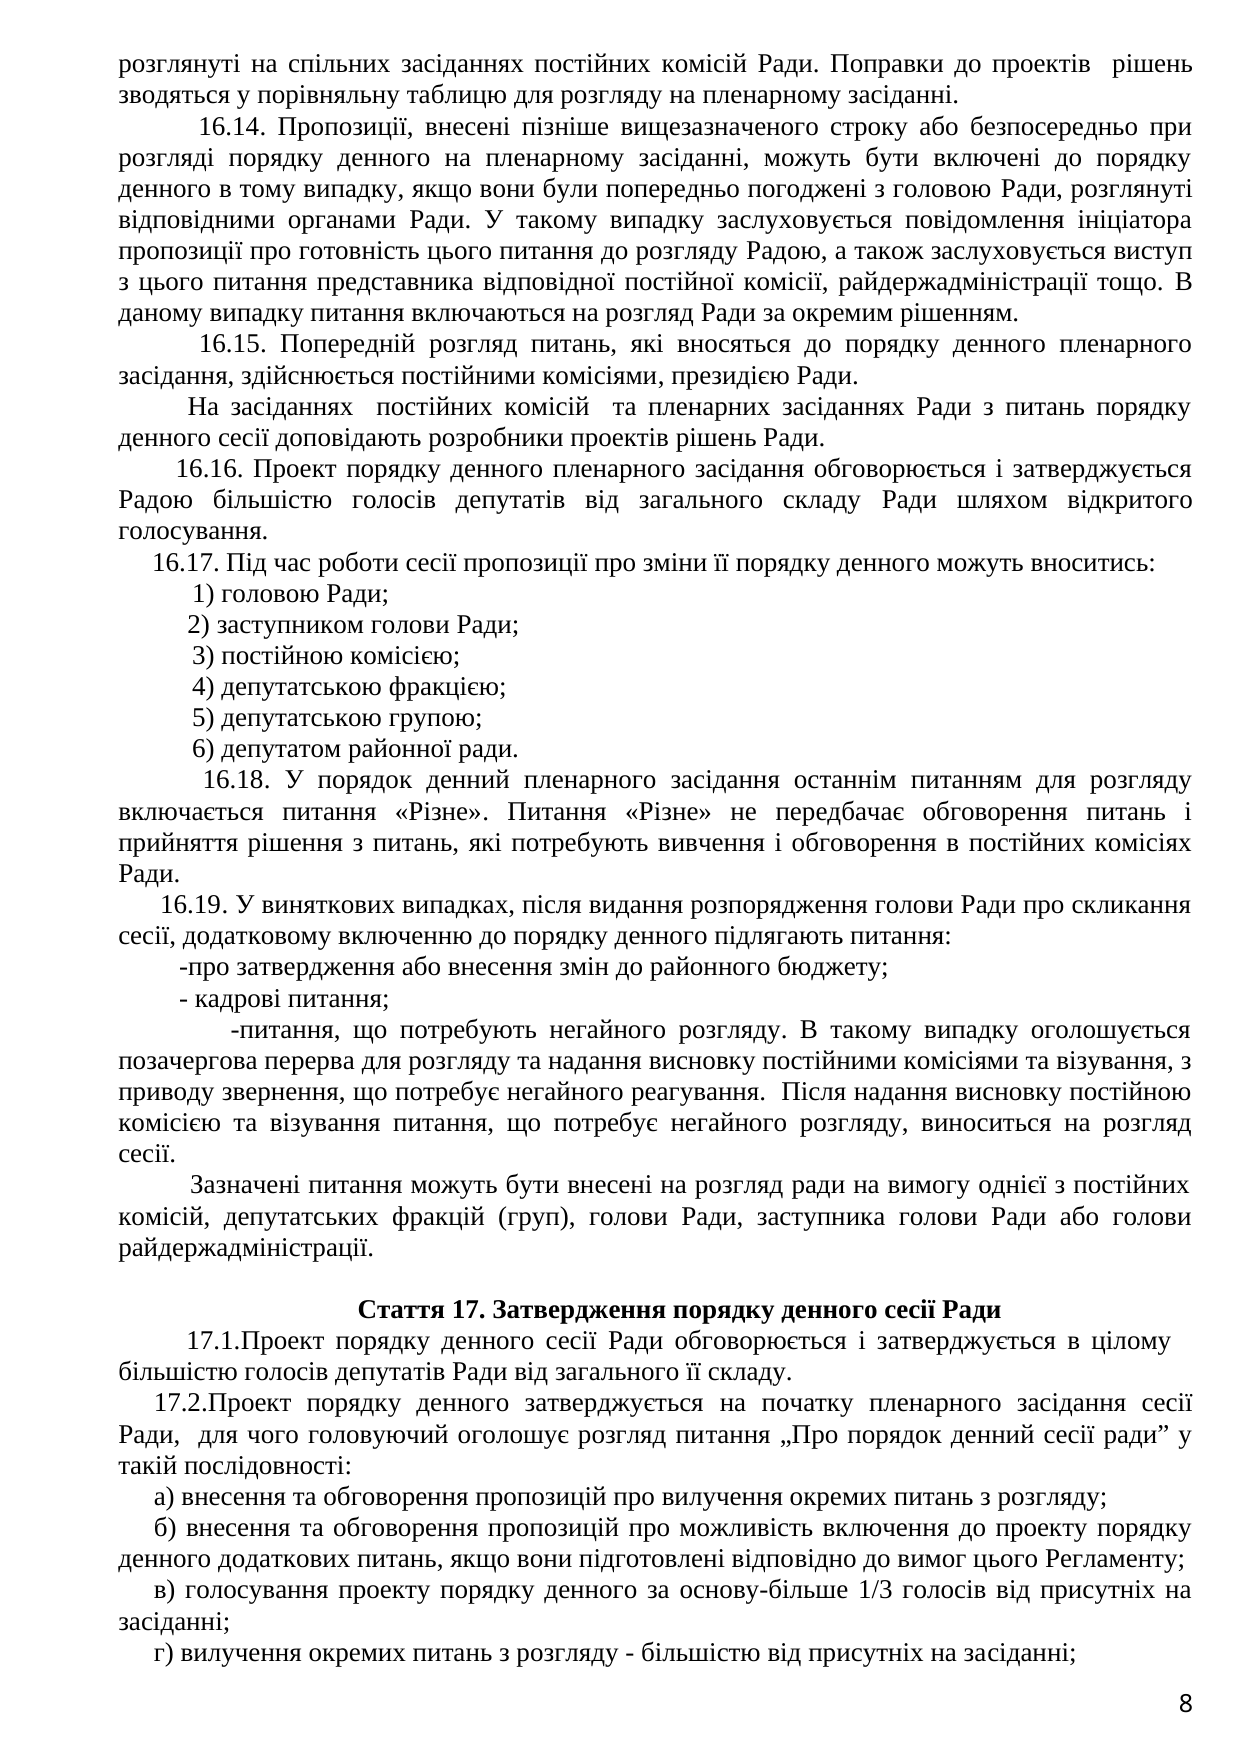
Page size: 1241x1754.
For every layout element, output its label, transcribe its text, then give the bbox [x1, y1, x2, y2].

text а) внесення та обговорення пропозицій про вилучення окремих питань з розгляду; [118, 1480, 1193, 1511]
text -питання, що потребують негайного розгляду. В такому випадку оголошується позачергова перерва для розгляду та надання висновку постійними комісіями та візування, з приводу звернення, що потребує негайного реагування. Після надання висновку постійною комісією та візування питання, що потребує негайного розгляду, виноситься на розгляд сесії. [118, 1013, 1193, 1168]
text 16.18. У порядок денний пленарного засідання останнім питанням для розгляду включається питання «Різне». Питання «Різне» не передбачає обговорення питань і прийняття рішення з питань, які потребують вивчення і обговорення в постійних комісіях Ради. [118, 764, 1193, 888]
text 1) головою Ради; [118, 577, 1193, 608]
text - кадрові питання; [118, 982, 1193, 1013]
text -про затвердження або внесення змін до районного бюджету; [118, 951, 1193, 982]
text На засіданнях постійних комісій та пленарних засіданнях Ради з питань порядку денного сесії доповідають розробники проектів рішень Ради. [118, 390, 1193, 452]
text г) вилучення окремих питань з розгляду - більшістю від присутніх на засіданні; [118, 1636, 1193, 1667]
text б) внесення та обговорення пропозицій про можливість включення до проекту порядку денного додаткових питань, якщо вони підготовлені відповідно до вимог цього Регламенту; [118, 1511, 1193, 1573]
text 17.1.Проект порядку денного сесії Ради обговорюється і затверджується в цілому більшістю голосів депутатів Ради від загального її складу. [118, 1324, 1172, 1387]
text 6) депутатом районної ради. [118, 732, 1193, 764]
text 16.17. Під час роботи сесії пропозиції про зміни її порядку денного можуть вноситись: [118, 546, 1193, 577]
text 2) заступником голови Ради; [118, 608, 1193, 639]
text 5) депутатською групою; [118, 701, 1193, 732]
text в) голосування проекту порядку денного за основу-більше 1/3 голосів від присутніх на засіданні; [118, 1573, 1193, 1636]
text 16.19. У виняткових випадках, після видання розпорядження голови Ради про скликання сесії, додатковому включенню до порядку денного підлягають питання: [118, 888, 1193, 951]
text 4) депутатською фракцією; [118, 670, 1193, 701]
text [118, 47, 1193, 109]
text 16.14. Пропозиції, внесені пізніше вищезазначеного строку або безпосередньо при розгляді порядку денного на пленарному засіданні, можуть бути включені до порядку денного в тому випадку, якщо вони були попередньо погоджені з головою Ради, розглянуті відповідними органами Ради. У такому випадку заслуховується повідомлення ініціатора пропозиції про готовність цього питання до розгляду Радою, а також заслуховується виступ з цього питання представника відповідної постійної комісії, райдержадміністрації тощо. В даному випадку питання включаються на розгляд Ради за окремим рішенням. [118, 109, 1193, 328]
text Стаття 17. Затвердження порядку денного сесії Ради [135, 1293, 1193, 1324]
text 16.15. Попередній розгляд питань, які вносяться до порядку денного пленарного засідання, здійснюється постійними комісіями, президією Ради. [118, 328, 1193, 390]
text Зазначені питання можуть бути внесені на розгляд ради на вимогу однієї з постійних комісій, депутатських фракцій (груп), голови Ради, заступника голови Ради або голови райдержадміністрації. [118, 1168, 1193, 1262]
text 3) постійною комісією; [118, 639, 1193, 670]
text 16.16. Проект порядку денного пленарного засідання обговорюється і затверджується Радою більшістю голосів депутатів від загального складу Ради шляхом відкритого голосування. [118, 452, 1193, 546]
text 17.2.Проект порядку денного затверджується на початку пленарного засідання сесії Ради, для чого головуючий оголошує розгляд питання „Про порядок денний сесії ради” у такій послідовності: [118, 1387, 1193, 1480]
